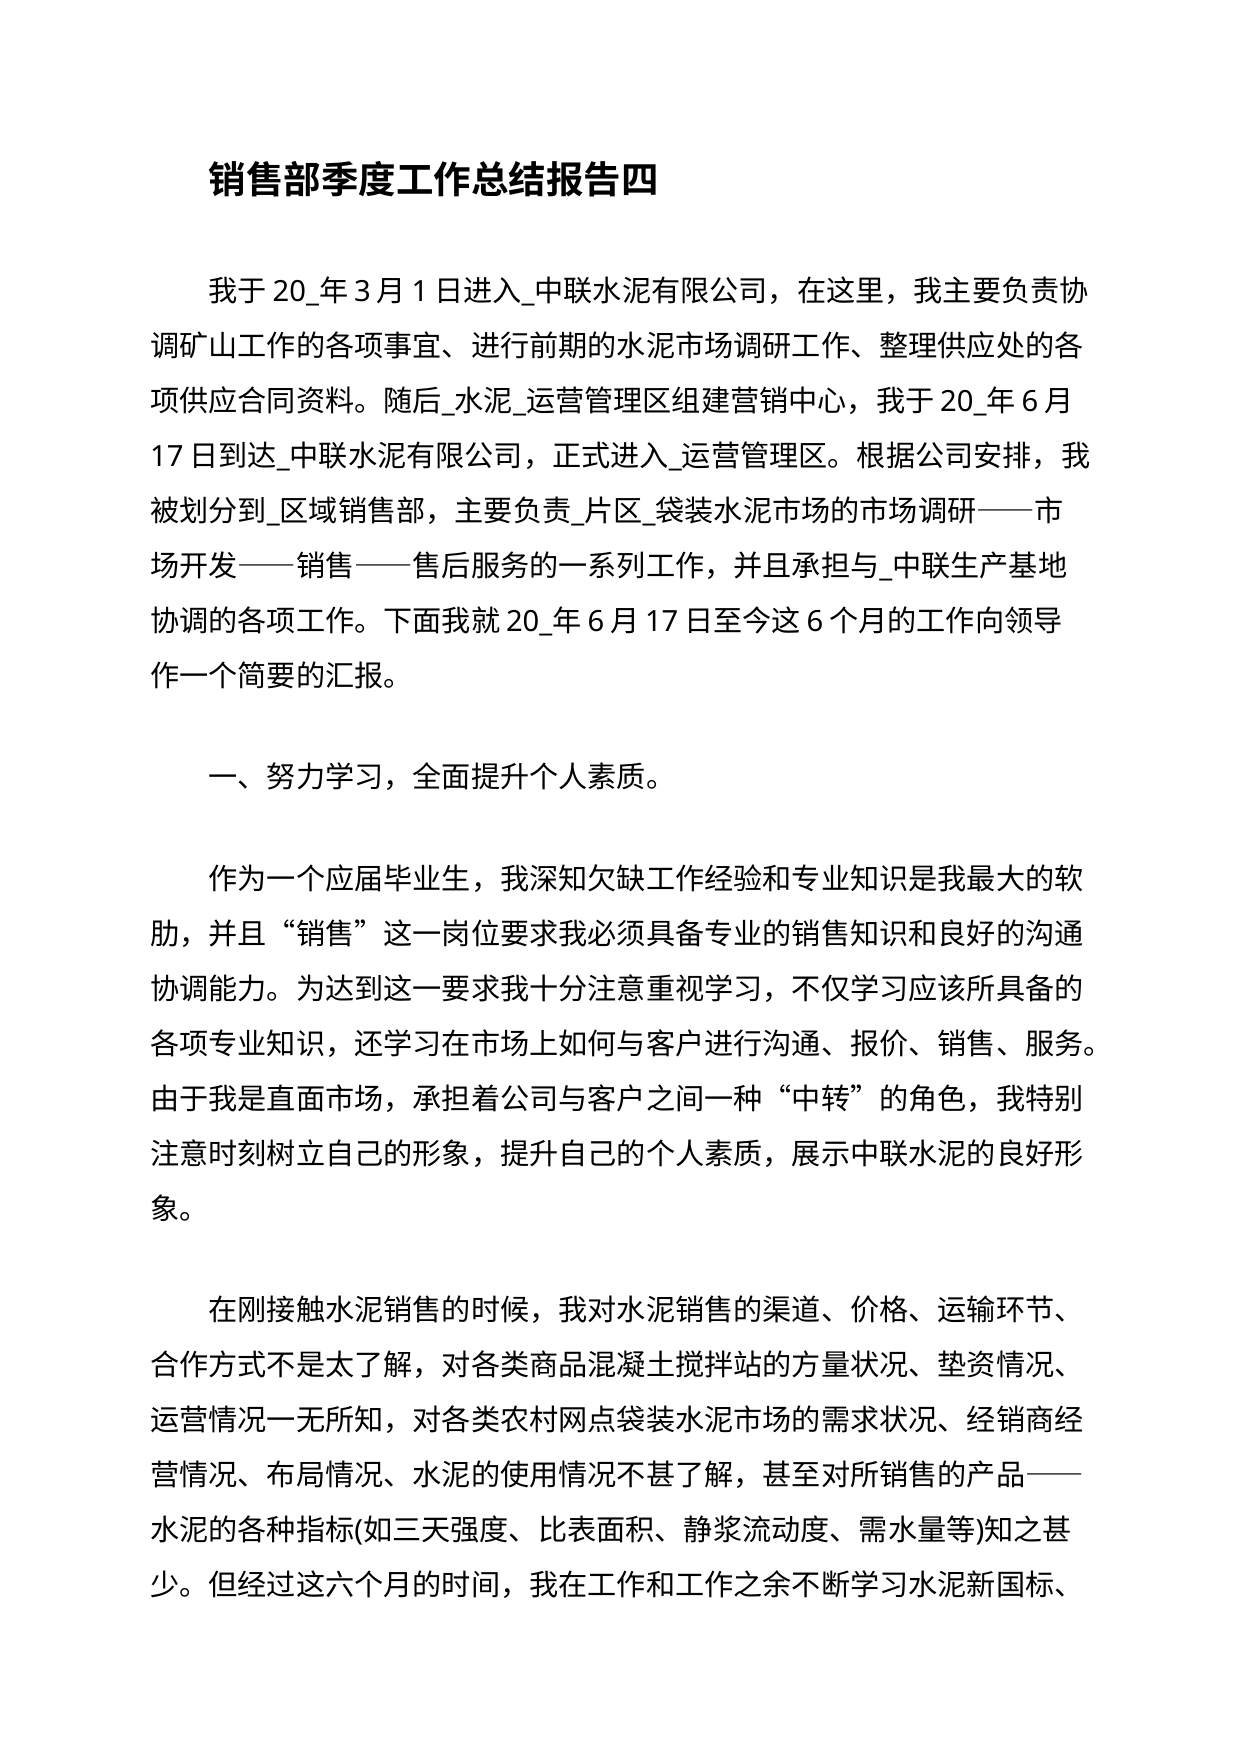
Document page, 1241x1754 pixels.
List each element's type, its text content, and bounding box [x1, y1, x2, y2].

text 作为一个应届毕业生，我深知欠缺工作经验和专业知识是我最大的软肋，并且“销售”这一岗位要求我必须具备专业的销售知识和良好的沟通协调能力。为达到这一要求我十分注意重视学习，不仅学习应该所具备的各项专业知识，还学习在市场上如何与客户进行沟通、报价、销售、服务。由于我是直面市场，承担着公司与客户之间一种“中转”的角色，我特别注意时刻树立自己的形象，提升自己的个人素质，展示中联水泥的良好形象。 [150, 856, 1090, 1227]
text 我于20_年3月1日进入_中联水泥有限公司，在这里，我主要负责协调矿山工作的各项事宜、进行前期的水泥市场调研工作、整理供应处的各项供应合同资料。随后_水泥_运营管理区组建营销中心，我于20_年6月17日到达_中联水泥有限公司，正式进入_运营管理区。根据公司安排，我被划分到_区域销售部，主要负责_片区_袋装水泥市场的市场调研——市场开发——销售——售后服务的一系列工作，并且承担与_中联生产基地协调的各项工作。下面我就20_年6月17日至今这6个月的工作向领导作一个简要的汇报。 [150, 267, 1090, 694]
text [150, 1287, 1090, 1604]
text 销售部季度工作总结报告四 [150, 150, 1090, 204]
text 一、努力学习，全面提升个人素质。 [150, 754, 1090, 796]
